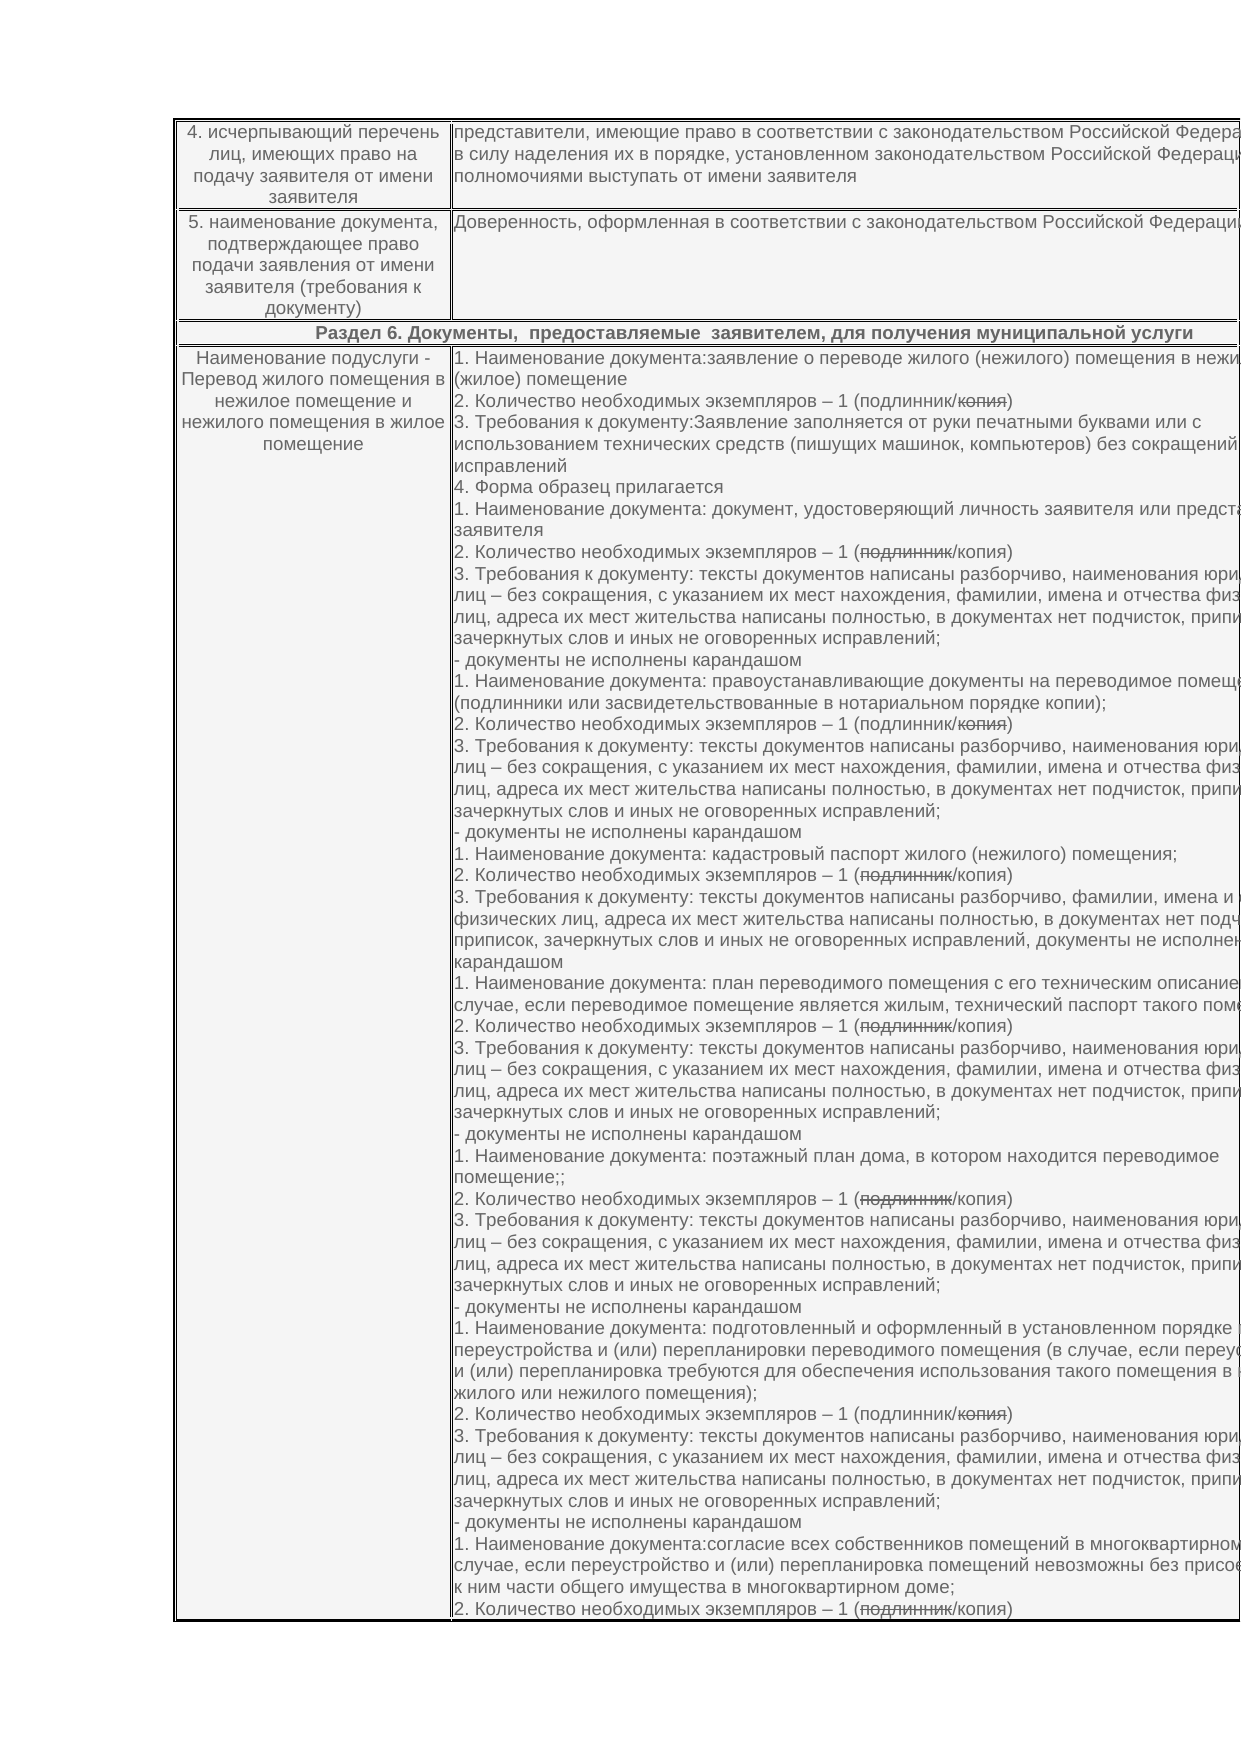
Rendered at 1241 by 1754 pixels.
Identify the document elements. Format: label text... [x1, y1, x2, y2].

table_cell 4. исчерпывающий перечень лиц, имеющих право на подачу заявителя от имени заявителя [177, 122, 451, 208]
table_cell 5. наименование документа, подтверждающее право подачи заявления от имени заявителя (требования к документу) [175, 208, 451, 319]
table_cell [177, 344, 451, 1619]
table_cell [451, 344, 1239, 1619]
table_cell Раздел 6. Документы, предоставляемые заявителем, для получения муниципальной услуги [175, 319, 1240, 343]
table_cell Доверенность, оформленная в соответствии с законодательством Российской Федерации [451, 208, 1240, 319]
table_cell представители, имеющие право в соответствии с законодательством Российской Федерации либо в силу наделения их в порядке, установленном законодательством Российской Федерации, полномочиями выступать от имени заявителя [451, 122, 1239, 208]
